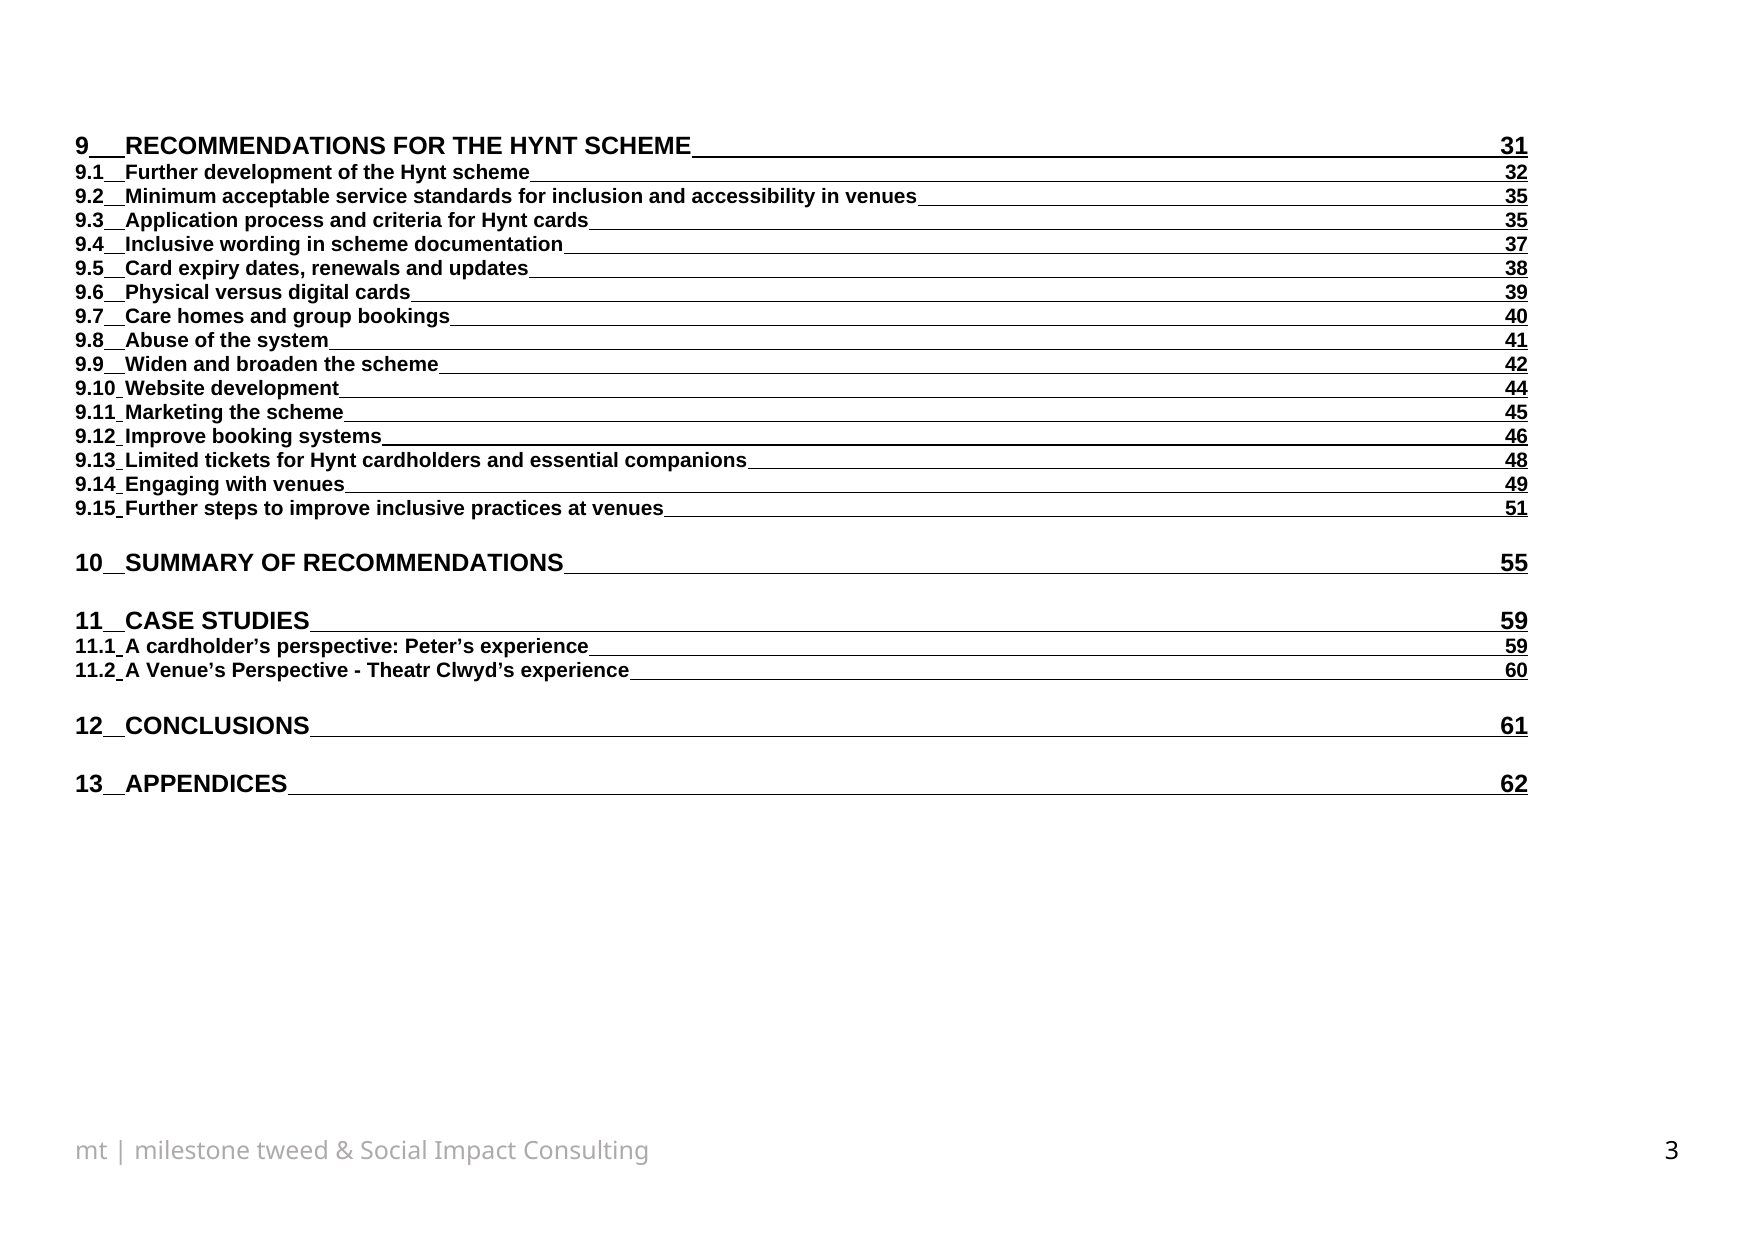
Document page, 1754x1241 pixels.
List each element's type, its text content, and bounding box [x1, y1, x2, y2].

text 9.1 Further development of the Hynt scheme 32 [75, 160, 1679, 184]
text 9 RECOMMENDATIONS FOR THE HYNT SCHEME 31 [75, 131, 1679, 160]
text 9.6 Physical versus digital cards 39 [75, 280, 1679, 304]
text 9.12 Improve booking systems 46 [75, 423, 1679, 447]
text 9.15 Further steps to improve inclusive practices at venues 51 [75, 495, 1679, 519]
text 9.14 Engaging with venues 49 [75, 471, 1679, 495]
text 9.2 Minimum acceptable service standards for inclusion and accessibility in venues 35 [75, 184, 1679, 208]
text 11 CASE STUDIES 59 [75, 606, 1679, 634]
text 9.5 Card expiry dates, renewals and updates 38 [75, 256, 1679, 280]
text 9.4 Inclusive wording in scheme documentation 37 [75, 232, 1679, 256]
text 9.8 Abuse of the system 41 [75, 328, 1679, 352]
text 13 APPENDICES 62 [75, 768, 1679, 797]
text 9.3 Application process and criteria for Hynt cards 35 [75, 208, 1679, 232]
text 9.7 Care homes and group bookings 40 [75, 304, 1679, 328]
text 9.13 Limited tickets for Hynt cardholders and essential companions 48 [75, 447, 1679, 471]
text 11.2 A Venue’s Perspective - Theatr Clwyd’s experience 60 [75, 658, 1679, 682]
text 9.9 Widen and broaden the scheme 42 [75, 352, 1679, 376]
text 9.11 Marketing the scheme 45 [75, 399, 1679, 423]
text 10 SUMMARY OF RECOMMENDATIONS 55 [75, 548, 1679, 577]
text 9.10 Website development 44 [75, 376, 1679, 399]
text 11.1 A cardholder’s perspective: Peter’s experience 59 [75, 634, 1679, 658]
text 12 CONCLUSIONS 61 [75, 711, 1679, 740]
